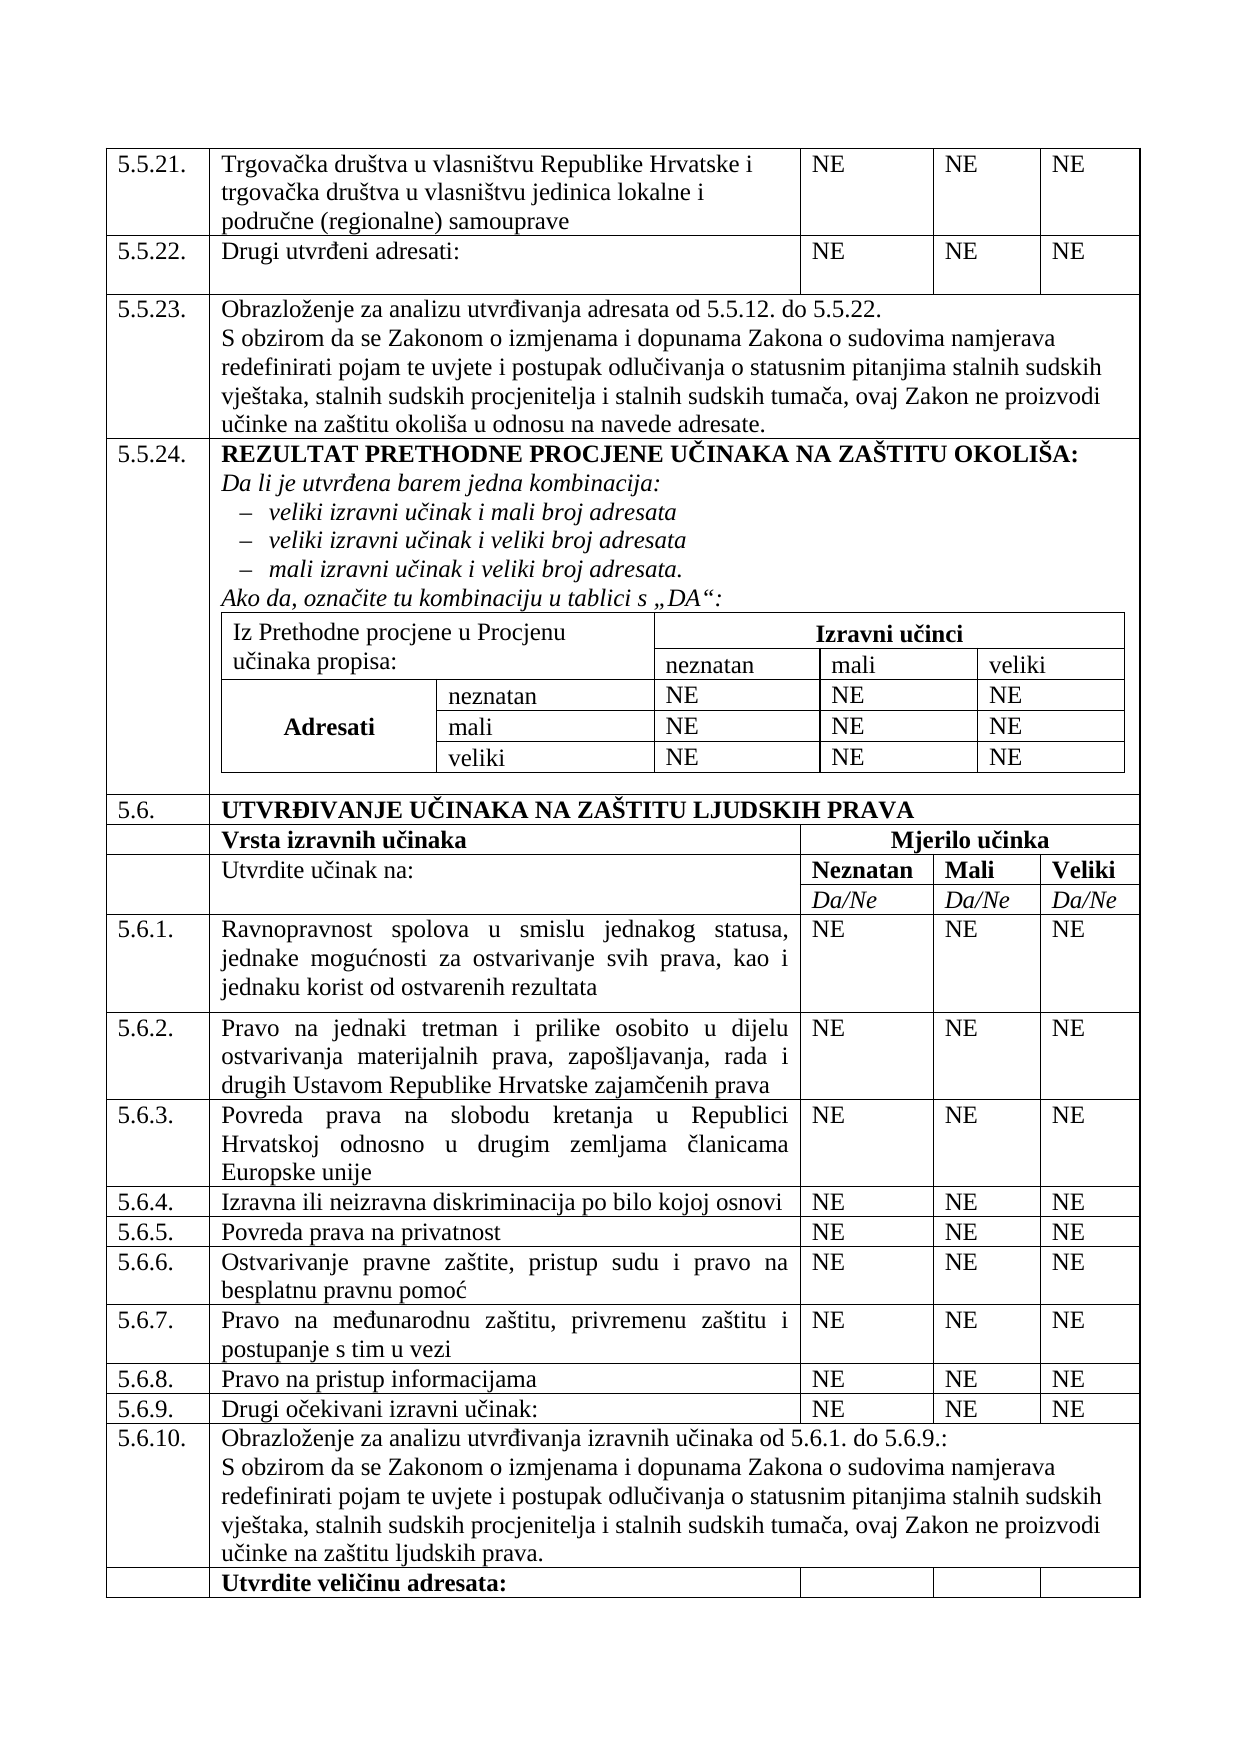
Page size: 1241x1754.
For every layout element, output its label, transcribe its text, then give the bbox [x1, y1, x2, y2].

table_cell NE [934, 1247, 1040, 1304]
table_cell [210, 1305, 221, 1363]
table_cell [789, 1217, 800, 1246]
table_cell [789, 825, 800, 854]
table_cell NE [1041, 236, 1139, 293]
table_cell 5.6.6. [107, 1247, 209, 1304]
table_cell 5.6.10. [107, 1424, 209, 1567]
table_cell NE [1041, 1305, 1139, 1363]
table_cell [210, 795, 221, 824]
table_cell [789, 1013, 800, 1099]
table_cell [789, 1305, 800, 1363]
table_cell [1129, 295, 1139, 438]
table_cell [198, 1568, 209, 1597]
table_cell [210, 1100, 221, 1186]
table_cell NE [801, 236, 933, 293]
table_cell NE [801, 1100, 933, 1186]
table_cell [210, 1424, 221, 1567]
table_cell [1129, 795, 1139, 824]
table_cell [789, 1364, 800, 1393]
table_cell NE [1041, 149, 1139, 235]
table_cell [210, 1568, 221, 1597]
table_cell NE [1041, 1013, 1139, 1099]
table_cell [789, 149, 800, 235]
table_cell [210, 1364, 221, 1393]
table_cell [107, 825, 117, 854]
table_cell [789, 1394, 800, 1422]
table_cell 5.6.1. [107, 915, 209, 1012]
table_cell 5.5.22. [107, 236, 209, 293]
table_cell NE [801, 1247, 933, 1304]
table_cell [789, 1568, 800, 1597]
table_cell NE [1041, 915, 1139, 1012]
table_cell [107, 1568, 117, 1597]
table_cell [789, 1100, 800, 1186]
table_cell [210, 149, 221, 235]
table_cell [801, 1568, 812, 1597]
table_cell REZULTAT PRETHODNE PROCJENE UČINAKA NA ZAŠTITU OKOLIŠA: Da li je utvrđena barem jedna kombinacija: veliki izravni učinak i mali broj adresata veliki izravni učinak i veliki broj adresata mali izravni učinak i veliki broj adresata. Ako da, označite tu kombinaciju u tablici s „DA“: [210, 439, 1139, 794]
table_cell 5.5.24. [107, 439, 209, 794]
table_cell NE [934, 1305, 1040, 1363]
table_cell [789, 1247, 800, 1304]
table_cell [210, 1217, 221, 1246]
table_cell NE [1041, 1247, 1139, 1304]
table_cell Utvrdite učinak na: [210, 855, 800, 913]
table_cell [107, 855, 209, 913]
table_cell NE [934, 1100, 1040, 1186]
table_cell NE [934, 915, 1040, 1012]
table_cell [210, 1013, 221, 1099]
table_cell [934, 1568, 944, 1597]
table_cell Ravnopravnost spolova u smislu jednakog statusa, jednake mogućnosti za ostvarivanje svih prava, kao i jednaku korist od ostvarenih rezultata [210, 915, 800, 1012]
table_cell [1029, 1568, 1040, 1597]
table_cell [922, 1568, 933, 1597]
table_cell [1041, 1568, 1052, 1597]
table_cell 5.6.7. [107, 1305, 209, 1363]
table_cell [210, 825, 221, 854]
table_cell 5.5.23. [107, 295, 209, 438]
table_cell NE [934, 149, 1040, 235]
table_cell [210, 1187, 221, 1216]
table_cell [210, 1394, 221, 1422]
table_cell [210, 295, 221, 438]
table_cell NE [801, 1013, 933, 1099]
table_cell 5.6.3. [107, 1100, 209, 1186]
table_cell 5.5.21. [107, 149, 209, 235]
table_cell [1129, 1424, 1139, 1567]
table_cell [198, 825, 209, 854]
table_cell NE [934, 1013, 1040, 1099]
table_cell NE [801, 149, 933, 235]
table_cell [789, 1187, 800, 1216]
table_cell 5.6.2. [107, 1013, 209, 1099]
table_cell [1129, 1568, 1139, 1597]
table_cell NE [1041, 1100, 1139, 1186]
table_cell NE [801, 1305, 933, 1363]
table_cell NE [801, 915, 933, 1012]
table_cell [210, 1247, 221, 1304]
table_cell NE [934, 236, 1040, 293]
